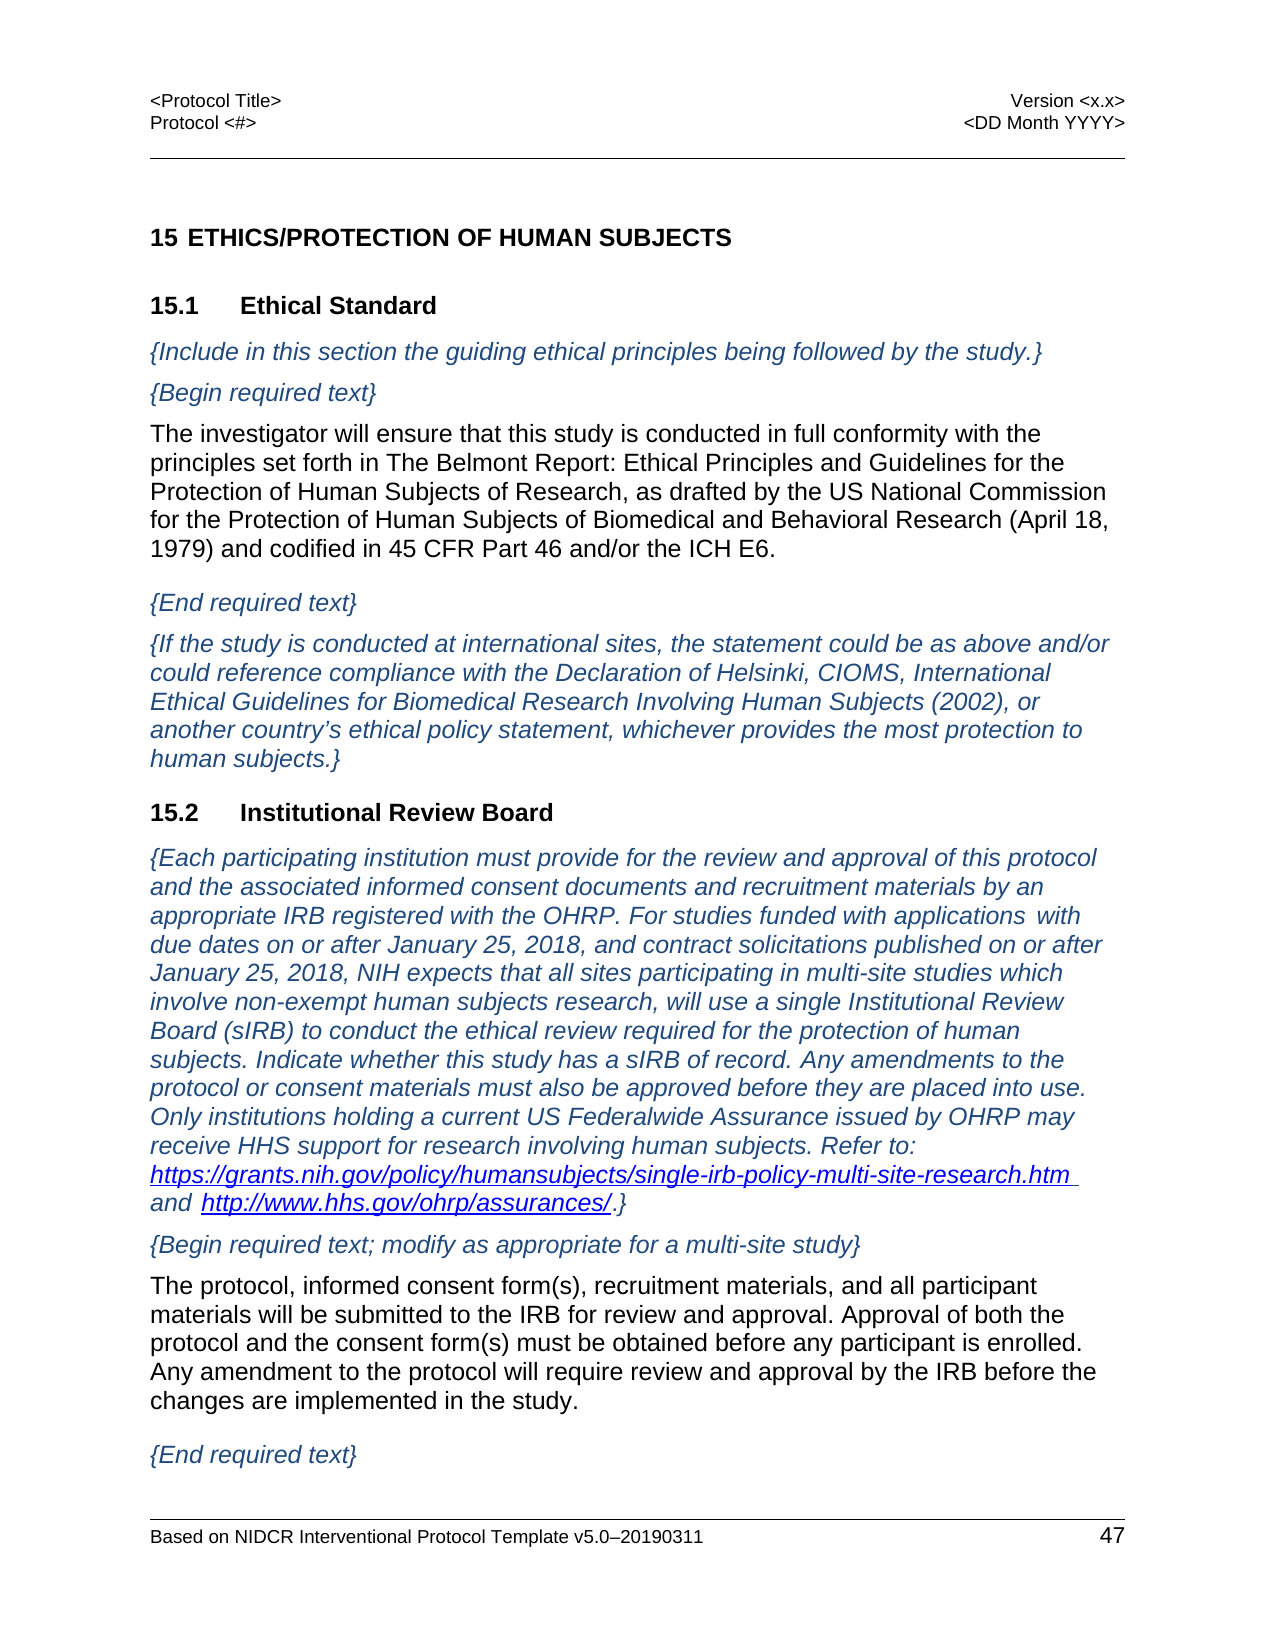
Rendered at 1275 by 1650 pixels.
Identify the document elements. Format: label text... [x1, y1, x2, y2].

text {If the study is conducted at international sites, the statement could be as above and/or could reference compliance with the Declaration of Helsinki, CIOMS, International Ethical Guidelines for Biomedical Research Involving Human Subjects (2002), or another country’s ethical policy statement, whichever provides the most protection to human subjects.} [150, 629, 1125, 773]
subtitle Ethical Standard [150, 291, 1125, 320]
text The protocol, informed consent form(s), recruitment materials, and all participant materials will be submitted to the IRB for review and approval. Approval of both the protocol and the consent form(s) must be obtained before any participant is enrolled. Any amendment to the protocol will require review and approval by the IRB before the changes are implemented in the study. [150, 1271, 1125, 1415]
text {Include in this section the guiding ethical principles being followed by the study.} [150, 337, 1125, 365]
text {Begin required text; modify as appropriate for a multi-site study} [150, 1230, 1125, 1258]
text {Each participating institution must provide for the review and approval of this protocol and the associated informed consent documents and recruitment materials by an appropriate IRB registered with the OHRP. For studies funded with applications with due dates on or after January 25, 2018, and contract solicitations published on or after January 25, 2018, NIH expects that all sites participating in multi-site studies which involve non-exempt human subjects research, will use a single Institutional Review Board (sIRB) to conduct the ethical review required for the protection of human subjects. Indicate whether this study has a sIRB of record. Any amendments to the protocol or consent materials must also be approved before they are placed into use. Only institutions holding a current US Federalwide Assurance issued by OHRP may receive HHS support for research involving human subjects. Refer to: https://grants.nih.gov/policy/humansubjects/single-irb-policy-multi-site-research.htm and http://www.hhs.gov/ohrp/assurances/.} [150, 843, 1125, 1217]
text The investigator will ensure that this study is conducted in full conformity with the principles set forth in The Belmont Report: Ethical Principles and Guidelines for the Protection of Human Subjects of Research, as drafted by the US National Commission for the Protection of Human Subjects of Biomedical and Behavioral Research (April 18, 1979) and codified in 45 CFR Part 46 and/or the ICH E6. [150, 419, 1125, 563]
subtitle Institutional Review Board [150, 798, 1125, 827]
text {End required text} [150, 1440, 1125, 1468]
text {Begin required text} [150, 378, 1125, 407]
subtitle ETHICS/PROTECTION OF HUMAN SUBJECTS [150, 223, 1125, 252]
text {End required text} [150, 588, 1125, 617]
